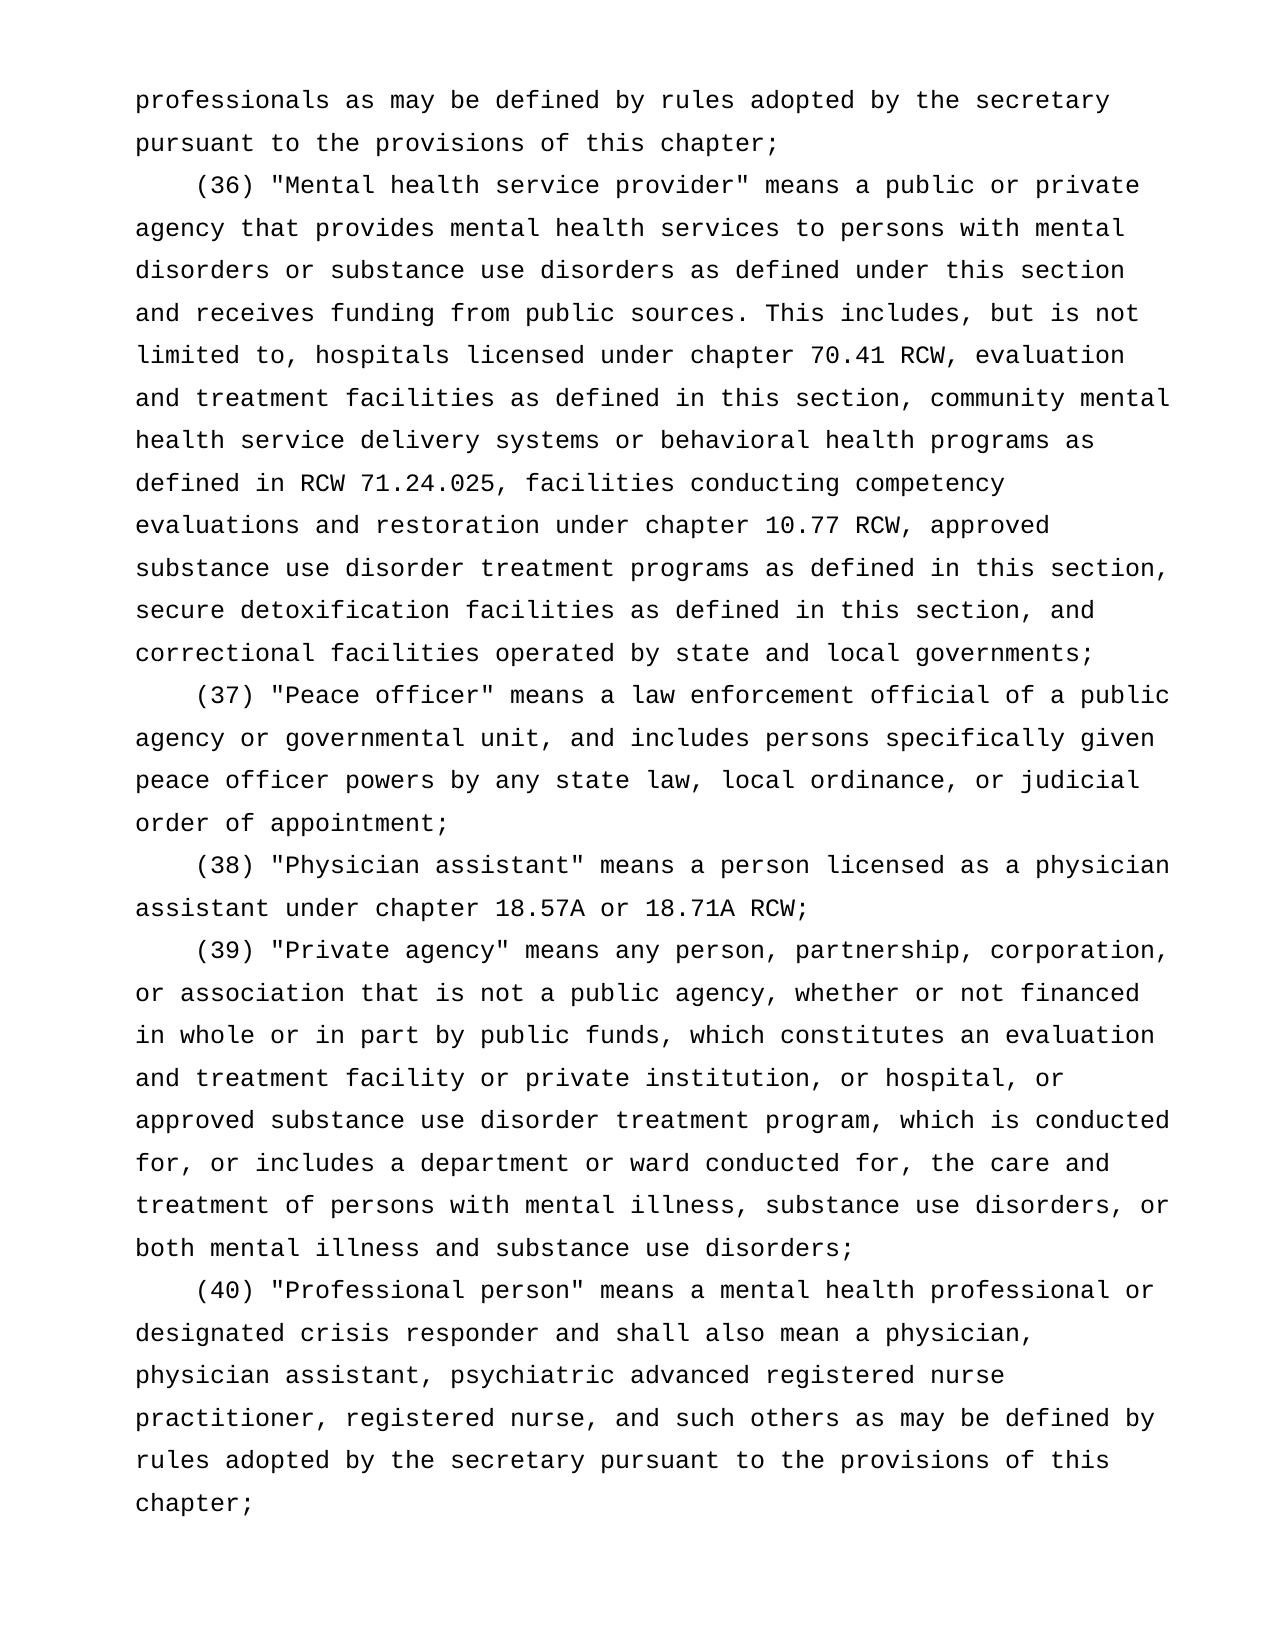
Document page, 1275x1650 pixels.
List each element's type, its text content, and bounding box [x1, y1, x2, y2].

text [135, 75, 1170, 160]
text (39) "Private agency" means any person, partnership, corporation, or association that is not a public agency, whether or not financed in whole or in part by public funds, which constitutes an evaluation and treatment facility or private institution, or hospital, or approved substance use disorder treatment program, which is conducted for, or includes a department or ward conducted for, the care and treatment of persons with mental illness, substance use disorders, or both mental illness and substance use disorders; [135, 925, 1170, 1265]
text (37) "Peace officer" means a law enforcement official of a public agency or governmental unit, and includes persons specifically given peace officer powers by any state law, local ordinance, or judicial order of appointment; [135, 670, 1170, 840]
text (38) "Physician assistant" means a person licensed as a physician assistant under chapter 18.57A or 18.71A RCW; [135, 840, 1170, 925]
text (40) "Professional person" means a mental health professional or designated crisis responder and shall also mean a physician, physician assistant, psychiatric advanced registered nurse practitioner, registered nurse, and such others as may be defined by rules adopted by the secretary pursuant to the provisions of this chapter; [135, 1265, 1170, 1520]
text (36) "Mental health service provider" means a public or private agency that provides mental health services to persons with mental disorders or substance use disorders as defined under this section and receives funding from public sources. This includes, but is not limited to, hospitals licensed under chapter 70.41 RCW, evaluation and treatment facilities as defined in this section, community mental health service delivery systems or behavioral health programs as defined in RCW 71.24.025, facilities conducting competency evaluations and restoration under chapter 10.77 RCW, approved substance use disorder treatment programs as defined in this section, secure detoxification facilities as defined in this section, and correctional facilities operated by state and local governments; [135, 160, 1170, 670]
